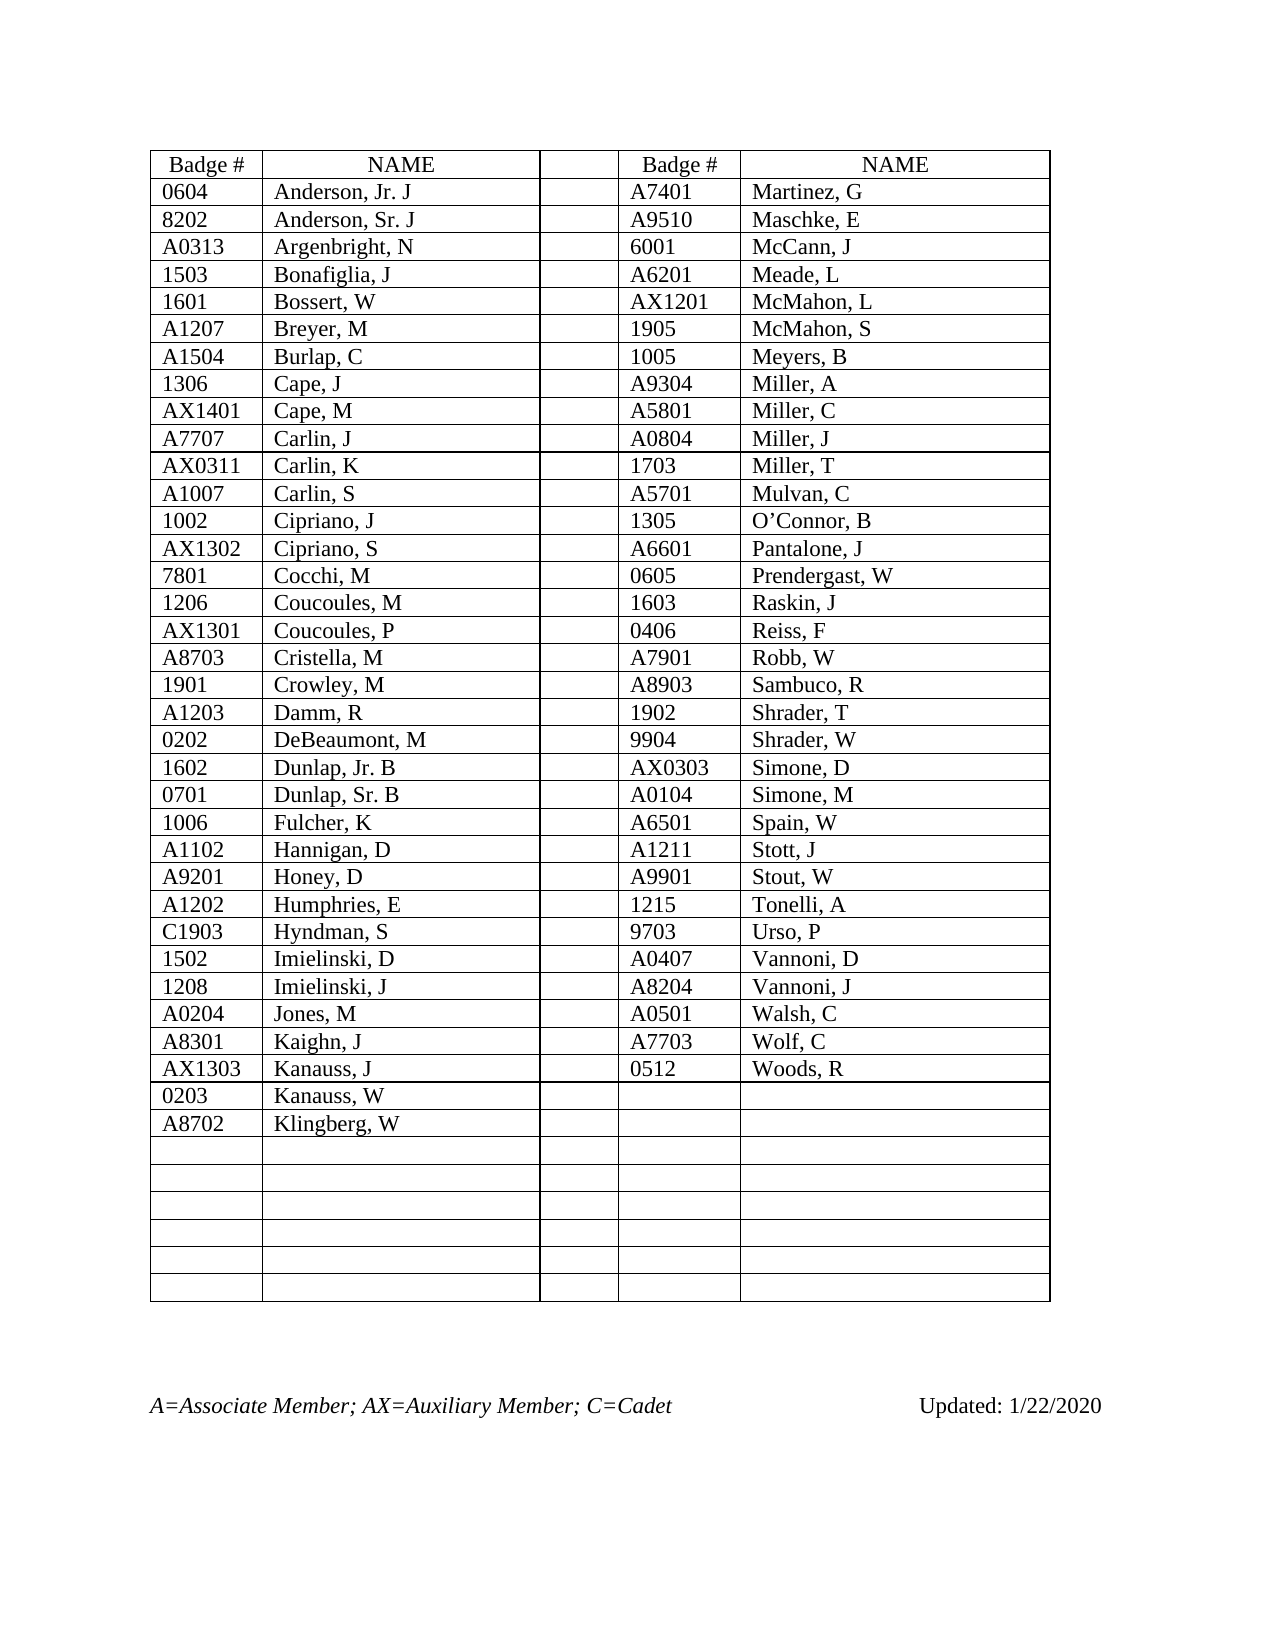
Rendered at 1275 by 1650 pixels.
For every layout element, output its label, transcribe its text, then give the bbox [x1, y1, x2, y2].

table_cell [541, 918, 618, 944]
table_header Badge # [619, 151, 740, 177]
table_cell Klingberg, W [263, 1110, 539, 1136]
table_cell A9901 [619, 863, 740, 890]
table_cell Imielinski, D [263, 946, 539, 972]
table_cell Miller, A [741, 370, 1049, 397]
table_cell Robb, W [741, 644, 1049, 671]
table_cell Hannigan, D [263, 836, 539, 862]
table_cell [541, 480, 618, 506]
table_cell 0406 [619, 617, 740, 643]
table_cell [541, 836, 618, 862]
table_cell [619, 1137, 740, 1164]
table_cell A6201 [619, 261, 740, 287]
table_cell Spain, W [741, 809, 1049, 835]
table_cell 1601 [151, 288, 262, 314]
table_cell [541, 1220, 618, 1246]
table_cell Stout, W [741, 863, 1049, 890]
table_cell [151, 1165, 262, 1191]
table_cell Cipriano, J [263, 507, 539, 533]
table_cell Burlap, C [263, 343, 539, 369]
table_cell Prendergast, W [741, 562, 1049, 588]
table_cell 1208 [151, 973, 262, 999]
table_cell A7401 [619, 179, 740, 205]
table_cell [541, 1137, 618, 1164]
table_cell Breyer, M [263, 315, 539, 342]
table_cell [619, 1083, 740, 1109]
table_cell Humphries, E [263, 891, 539, 917]
table_cell [619, 1274, 740, 1301]
table_cell 1305 [619, 507, 740, 533]
table_cell [541, 507, 618, 533]
table_cell A7707 [151, 425, 262, 451]
table_cell 9703 [619, 918, 740, 944]
table_cell Cocchi, M [263, 562, 539, 588]
table_cell [151, 1192, 262, 1218]
table_cell [541, 370, 618, 397]
table_cell [541, 1083, 618, 1109]
table_cell O’Connor, B [741, 507, 1049, 533]
table_cell [541, 754, 618, 780]
table_cell Hyndman, S [263, 918, 539, 944]
table_cell Tonelli, A [741, 891, 1049, 917]
table_cell [541, 261, 618, 287]
table_cell Anderson, Jr. J [263, 179, 539, 205]
table_cell [541, 1000, 618, 1027]
table_cell 9904 [619, 726, 740, 753]
table_cell 1005 [619, 343, 740, 369]
table_cell [741, 1274, 1049, 1301]
table_cell Woods, R [741, 1055, 1049, 1081]
table_cell A7901 [619, 644, 740, 671]
table_cell Kanauss, J [263, 1055, 539, 1081]
table_cell [619, 1247, 740, 1273]
table_cell A8702 [151, 1110, 262, 1136]
table_cell 1215 [619, 891, 740, 917]
table_cell [741, 1110, 1049, 1136]
table_cell [619, 1192, 740, 1218]
table_cell A1202 [151, 891, 262, 917]
table_cell 1006 [151, 809, 262, 835]
table_cell [263, 1192, 539, 1218]
table_cell Vannoni, D [741, 946, 1049, 972]
table_cell [151, 1220, 262, 1246]
table_cell A0501 [619, 1000, 740, 1027]
table_cell Raskin, J [741, 589, 1049, 616]
table_cell [741, 1247, 1049, 1273]
table_cell 6001 [619, 233, 740, 259]
table_cell [541, 644, 618, 671]
table_cell A0204 [151, 1000, 262, 1027]
text A=Associate Member; AX=Auxiliary Member; C=Cadet Updated: 1/22/2020 [150, 1392, 1125, 1418]
table_cell Urso, P [741, 918, 1049, 944]
table_cell Meyers, B [741, 343, 1049, 369]
table_cell 8202 [151, 206, 262, 232]
table_cell [541, 672, 618, 698]
table_cell A1203 [151, 699, 262, 725]
table_cell Bonafiglia, J [263, 261, 539, 287]
table_header NAME [263, 151, 539, 177]
table_header [541, 151, 618, 177]
table_cell [151, 1137, 262, 1164]
table_cell [541, 1192, 618, 1218]
table_cell [541, 562, 618, 588]
table_cell 1306 [151, 370, 262, 397]
table_cell 1503 [151, 261, 262, 287]
table_cell [151, 1247, 262, 1273]
table_cell [541, 206, 618, 232]
table_cell 1902 [619, 699, 740, 725]
table_cell Wolf, C [741, 1028, 1049, 1054]
table_cell [741, 1192, 1049, 1218]
table_cell [541, 315, 618, 342]
table_cell AX0311 [151, 453, 262, 479]
table_cell AX1303 [151, 1055, 262, 1081]
table_cell [619, 1220, 740, 1246]
table_cell McCann, J [741, 233, 1049, 259]
table_cell 0701 [151, 781, 262, 807]
table_cell A0313 [151, 233, 262, 259]
table_cell 1905 [619, 315, 740, 342]
table_cell [541, 425, 618, 451]
table_cell Damm, R [263, 699, 539, 725]
table_cell [541, 891, 618, 917]
table_cell 0605 [619, 562, 740, 588]
table_cell Cape, M [263, 398, 539, 424]
table_cell [541, 726, 618, 753]
table_cell Crowley, M [263, 672, 539, 698]
table_cell A7703 [619, 1028, 740, 1054]
table_cell AX0303 [619, 754, 740, 780]
table_cell [541, 1055, 618, 1081]
table_cell [263, 1137, 539, 1164]
table_cell A1007 [151, 480, 262, 506]
table_cell A6501 [619, 809, 740, 835]
table_cell [541, 1028, 618, 1054]
table_cell Miller, C [741, 398, 1049, 424]
table_cell AX1301 [151, 617, 262, 643]
table_cell [741, 1137, 1049, 1164]
table_cell Jones, M [263, 1000, 539, 1027]
table_cell 0604 [151, 179, 262, 205]
table_cell [263, 1220, 539, 1246]
table_cell Shrader, T [741, 699, 1049, 725]
table_cell [741, 1083, 1049, 1109]
table_cell Carlin, J [263, 425, 539, 451]
table_cell Simone, D [741, 754, 1049, 780]
table_cell A9510 [619, 206, 740, 232]
table_cell [541, 1274, 618, 1301]
table_cell Imielinski, J [263, 973, 539, 999]
table_cell Honey, D [263, 863, 539, 890]
table_cell Miller, T [741, 453, 1049, 479]
table_cell Cipriano, S [263, 535, 539, 561]
table_cell [541, 781, 618, 807]
table_cell 1602 [151, 754, 262, 780]
table_cell 1901 [151, 672, 262, 698]
table_cell 0512 [619, 1055, 740, 1081]
table_cell Sambuco, R [741, 672, 1049, 698]
table_cell 7801 [151, 562, 262, 588]
table_cell Mulvan, C [741, 480, 1049, 506]
table_cell Bossert, W [263, 288, 539, 314]
table_cell A0104 [619, 781, 740, 807]
table_cell [541, 233, 618, 259]
table_cell Reiss, F [741, 617, 1049, 643]
table_cell A5701 [619, 480, 740, 506]
table_cell [541, 535, 618, 561]
table_cell 1603 [619, 589, 740, 616]
table_cell [541, 809, 618, 835]
table_cell 1206 [151, 589, 262, 616]
table_cell Carlin, S [263, 480, 539, 506]
table_cell [741, 1165, 1049, 1191]
table_cell 0202 [151, 726, 262, 753]
table_cell A1102 [151, 836, 262, 862]
table_cell [541, 617, 618, 643]
table_cell [541, 343, 618, 369]
table_cell [619, 1165, 740, 1191]
table_cell [541, 589, 618, 616]
table_cell Cristella, M [263, 644, 539, 671]
table_cell Shrader, W [741, 726, 1049, 753]
table_cell Anderson, Sr. J [263, 206, 539, 232]
table_cell 1502 [151, 946, 262, 972]
table_cell AX1201 [619, 288, 740, 314]
table_cell AX1401 [151, 398, 262, 424]
table_cell [741, 1220, 1049, 1246]
table_cell [541, 946, 618, 972]
table_cell [541, 1247, 618, 1273]
table_cell A1207 [151, 315, 262, 342]
table_cell DeBeaumont, M [263, 726, 539, 753]
table_cell C1903 [151, 918, 262, 944]
table_cell Coucoules, P [263, 617, 539, 643]
table_cell A9304 [619, 370, 740, 397]
table_cell A8903 [619, 672, 740, 698]
table_cell [541, 179, 618, 205]
table_cell A8204 [619, 973, 740, 999]
table_cell McMahon, L [741, 288, 1049, 314]
table_cell [541, 1165, 618, 1191]
table_cell 0203 [151, 1083, 262, 1109]
table_cell A8301 [151, 1028, 262, 1054]
table_cell A6601 [619, 535, 740, 561]
table_cell Walsh, C [741, 1000, 1049, 1027]
table_cell A5801 [619, 398, 740, 424]
table_cell [263, 1165, 539, 1191]
table_cell AX1302 [151, 535, 262, 561]
table_cell [541, 453, 618, 479]
table_cell Vannoni, J [741, 973, 1049, 999]
table_cell Carlin, K [263, 453, 539, 479]
table_cell A1504 [151, 343, 262, 369]
table_cell [151, 1274, 262, 1301]
table_cell Cape, J [263, 370, 539, 397]
table_cell Dunlap, Sr. B [263, 781, 539, 807]
table_cell Fulcher, K [263, 809, 539, 835]
table_cell Coucoules, M [263, 589, 539, 616]
table_cell [541, 699, 618, 725]
table_cell Maschke, E [741, 206, 1049, 232]
table_cell Kanauss, W [263, 1083, 539, 1109]
table_cell A1211 [619, 836, 740, 862]
table_cell 1002 [151, 507, 262, 533]
table_cell [541, 398, 618, 424]
table_cell [263, 1247, 539, 1273]
table_cell Martinez, G [741, 179, 1049, 205]
table_header Badge # [151, 151, 262, 177]
table_cell Pantalone, J [741, 535, 1049, 561]
table_cell 1703 [619, 453, 740, 479]
table_cell Dunlap, Jr. B [263, 754, 539, 780]
table_cell [541, 863, 618, 890]
table_cell A0407 [619, 946, 740, 972]
table_cell A8703 [151, 644, 262, 671]
table_header NAME [741, 151, 1049, 177]
table_cell [541, 1110, 618, 1136]
table_cell A0804 [619, 425, 740, 451]
table_cell Miller, J [741, 425, 1049, 451]
table_cell A9201 [151, 863, 262, 890]
table_cell [541, 973, 618, 999]
table_cell Meade, L [741, 261, 1049, 287]
table_cell Argenbright, N [263, 233, 539, 259]
table_cell McMahon, S [741, 315, 1049, 342]
table_cell Stott, J [741, 836, 1049, 862]
table_cell [541, 288, 618, 314]
table_cell [263, 1274, 539, 1301]
table_cell Kaighn, J [263, 1028, 539, 1054]
table_cell [619, 1110, 740, 1136]
table_cell Simone, M [741, 781, 1049, 807]
